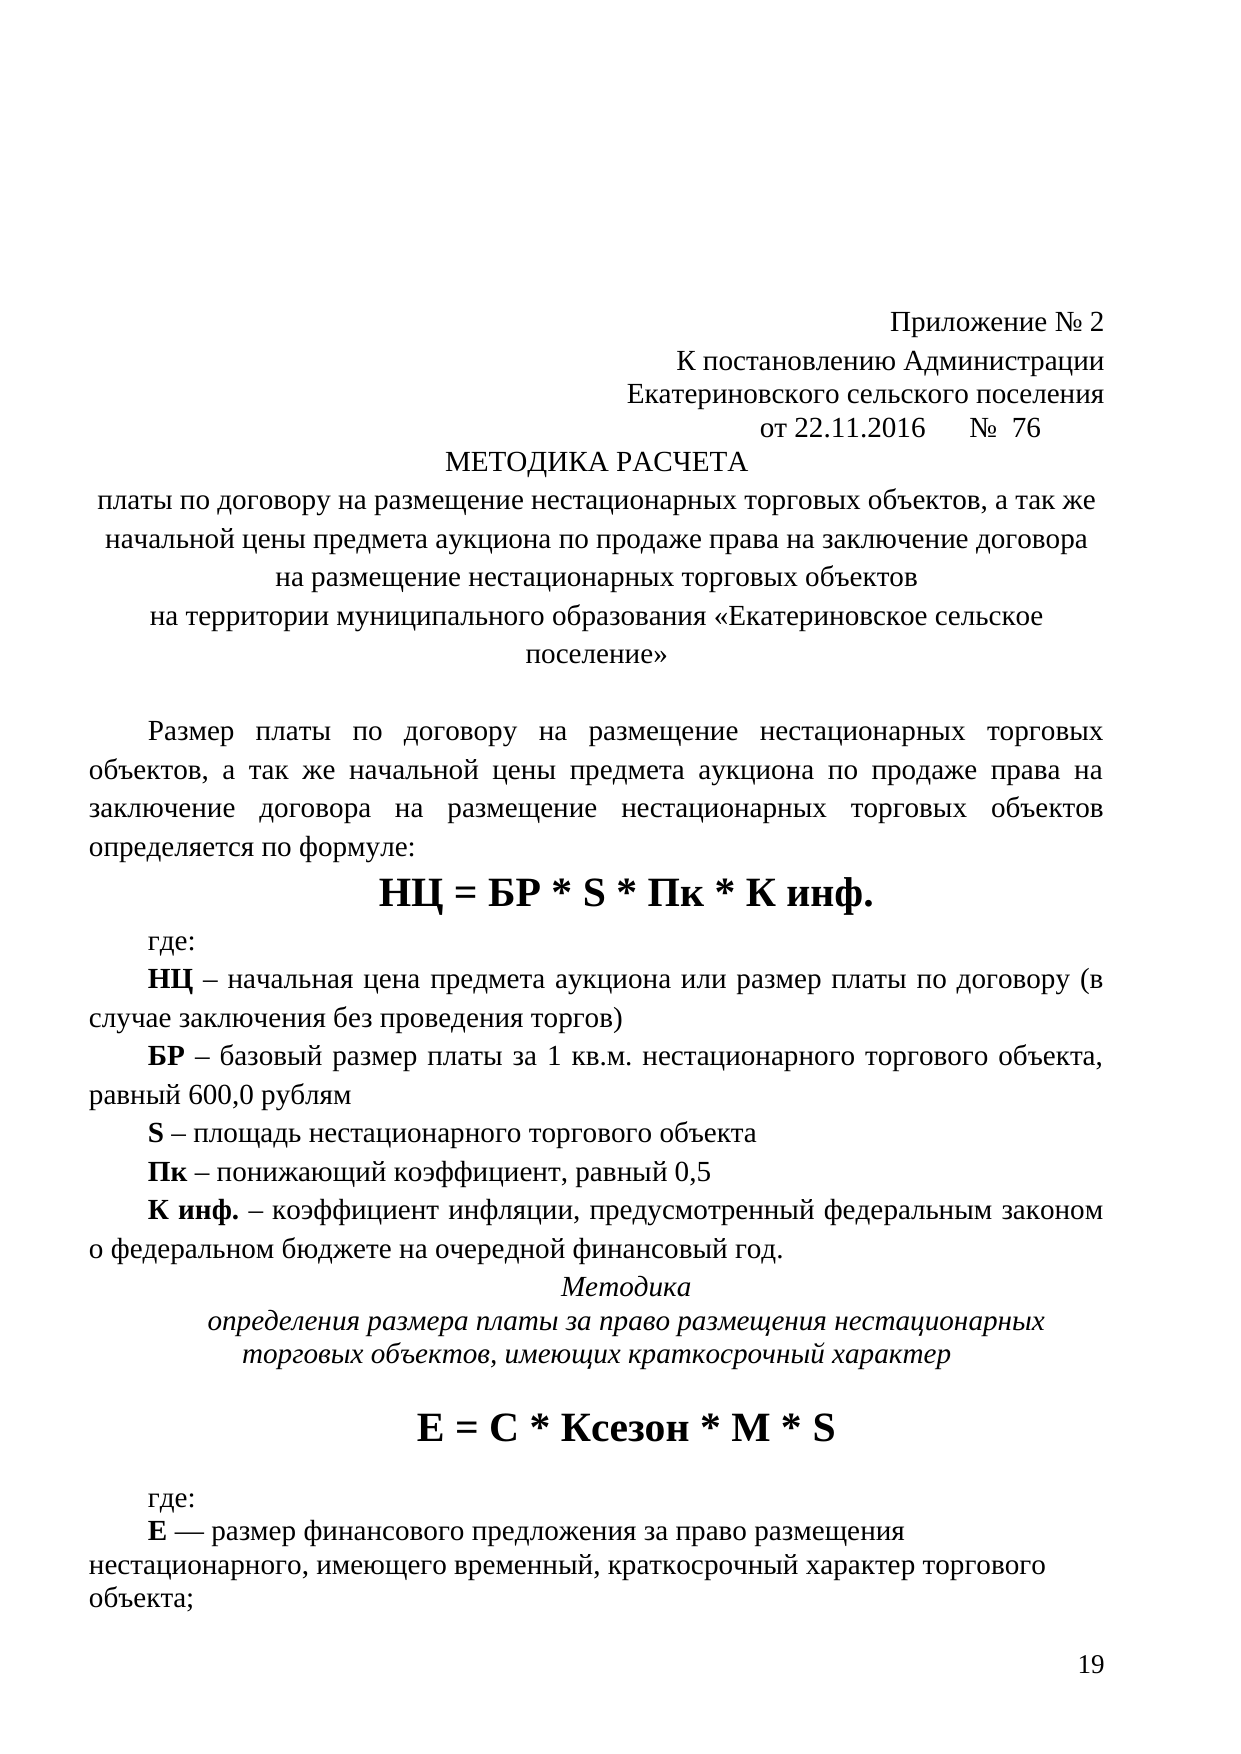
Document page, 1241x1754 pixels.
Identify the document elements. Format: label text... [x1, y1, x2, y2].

text Е = С * Ксезон * М * S [89, 1403, 1104, 1451]
text К инф. – коэффициент инфляции, предусмотренный федеральным законом о федеральном бюджете на очередной финансовый год. [89, 1192, 1104, 1264]
text БР – базовый размер платы за 1 кв.м. нестационарного торгового объекта, равный 600,0 рублям [89, 1038, 1104, 1110]
text НЦ – начальная цена предмета аукциона или размер платы по договору (в случае заключения без проведения торгов) [89, 961, 1104, 1033]
text МЕТОДИКА РАСЧЕТА [89, 444, 1104, 477]
text на территории муниципального образования «Екатериновское сельское поселение» [89, 598, 1104, 670]
text где: [89, 923, 1104, 956]
text платы по договору на размещение нестационарных торговых объектов, а так же начальной цены предмета аукциона по продаже права на заключение договора на размещение нестационарных торговых объектов [89, 482, 1104, 593]
text Приложение № 2 [89, 304, 1104, 338]
text Методика [89, 1269, 1104, 1303]
text где: [89, 1480, 1104, 1513]
text определения размера платы за право размещения нестационарных торговых объектов, имеющих краткосрочный характер [89, 1303, 1104, 1370]
text Размер платы по договору на размещение нестационарных торговых объектов, а так же начальной цены предмета аукциона по продаже права на заключение договора на размещение нестационарных торговых объектов определяется по формуле: [89, 713, 1104, 863]
text от 22.11.2016 № 76 [89, 410, 1104, 444]
text Екатериновского сельского поселения [89, 377, 1104, 410]
text S – площадь нестационарного торгового объекта [89, 1115, 1104, 1149]
text Пк – понижающий коэффициент, равный 0,5 [89, 1154, 1104, 1187]
text НЦ = БР * S * Пк * К инф. [89, 868, 1104, 916]
text Е — размер финансового предложения за право размещения нестационарного, имеющего временный, краткосрочный характер торгового объекта; [89, 1513, 1104, 1614]
text К постановлению Администрации [89, 343, 1104, 377]
